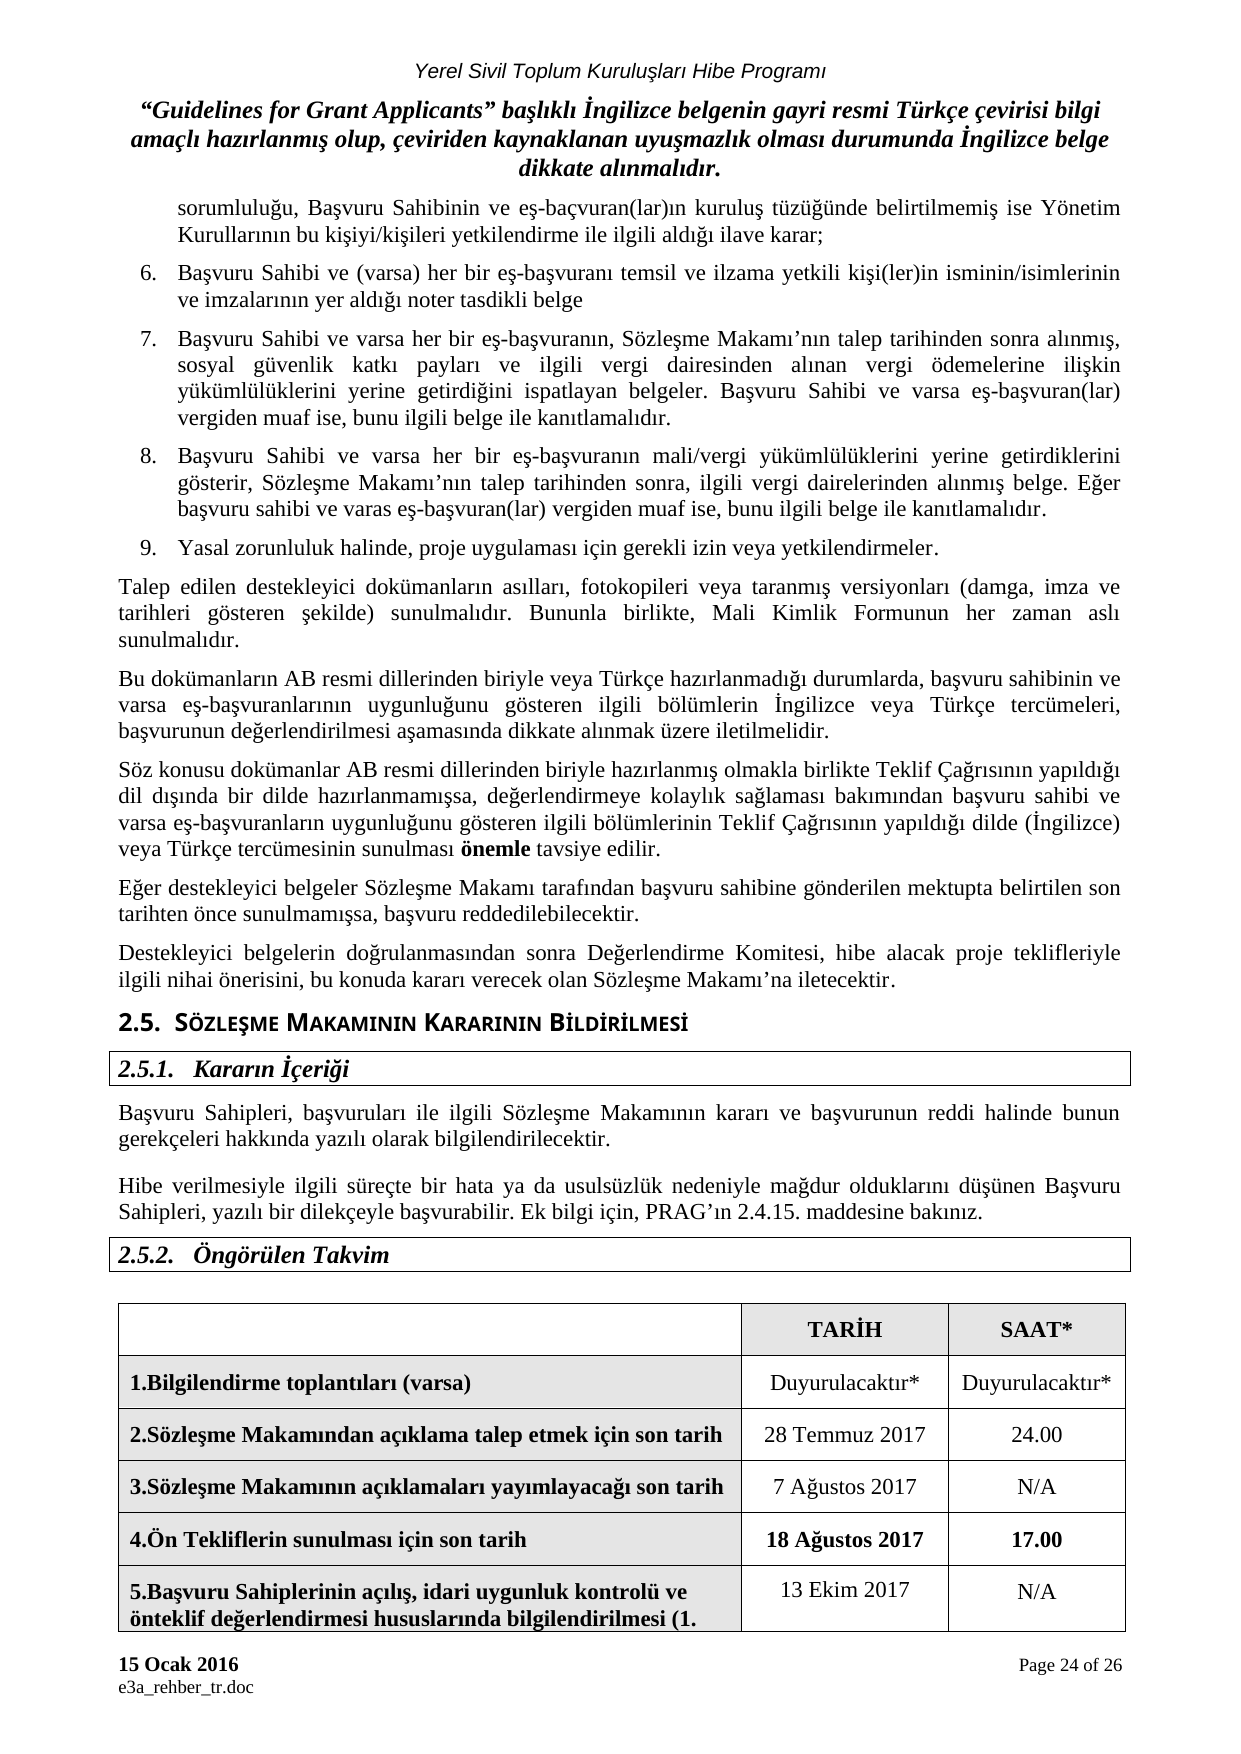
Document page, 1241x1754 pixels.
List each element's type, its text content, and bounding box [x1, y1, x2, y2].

table_header TARİH [742, 1304, 948, 1355]
table_header [119, 1304, 741, 1355]
table_cell 17.00 [949, 1513, 1125, 1565]
table_cell N/A [949, 1461, 1125, 1512]
table_cell 7 Ağustos 2017 [742, 1461, 948, 1512]
text Başvuru Sahipleri, başvuruları ile ilgili Sözleşme Makamının kararı ve başvurunun reddi halinde bunun gerekçeleri hakkında yazılı olarak bilgilendirilecektir. [118, 1098, 1122, 1151]
table_cell Duyurulacaktır* [742, 1356, 948, 1407]
list Başvuru Sahibi ve (varsa) her bir eş-başvuranı temsil ve ilzama yetkili kişi(ler)in isminin/isimlerinin ve imzalarının yer aldığı noter tasdikli belge [140, 259, 1122, 312]
table_header SAAT* [949, 1304, 1125, 1355]
list Kararın İçeriği [110, 1052, 1130, 1085]
table_cell 18 Ağustos 2017 [742, 1513, 948, 1565]
table_cell 28 Temmuz 2017 [742, 1409, 948, 1460]
table_cell 3.Sözleşme Makamının açıklamaları yayımlayacağı son tarih [119, 1461, 741, 1512]
table_cell Duyurulacaktır* [949, 1356, 1125, 1407]
list Başvuru Sahibi ve varsa her bir eş-başvuranın, Sözleşme Makamı’nın talep tarihinden sonra alınmış, sosyal güvenlik katkı payları ve ilgili vergi dairesinden alınan vergi ödemelerine ilişkin yükümlülüklerini yerine getirdiğini ispatlayan belgeler. Başvuru Sahibi ve varsa eş-başvuran(lar) vergiden muaf ise, bunu ilgili belge ile kanıtlamalıdır. [140, 325, 1122, 430]
text Hibe verilmesiyle ilgili süreçte bir hata ya da usulsüzlük nedeniyle mağdur olduklarını düşünen Başvuru Sahipleri, yazılı bir dilekçeyle başvurabilir. Ek bilgi için, PRAG’ın 2.4.15. maddesine bakınız. [118, 1172, 1122, 1225]
list Yasal zorunluluk halinde, proje uygulaması için gerekli izin veya yetkilendirmeler. [140, 534, 1122, 561]
text Söz konusu dokümanlar AB resmi dillerinden biriyle hazırlanmış olmakla birlikte Teklif Çağrısının yapıldığı dil dışında bir dilde hazırlanmamışsa, değerlendirmeye kolaylık sağlaması bakımından başvuru sahibi ve varsa eş-başvuranların uygunluğunu gösteren ilgili bölümlerinin Teklif Çağrısının yapıldığı dilde (İngilizce) veya Türkçe tercümesinin sunulması önemle tavsiye edilir. [118, 756, 1122, 862]
table_cell 13 Ekim 2017 [742, 1566, 948, 1631]
text Eğer destekleyici belgeler Sözleşme Makamı tarafından başvuru sahibine gönderilen mektupta belirtilen son tarihten önce sunulmamışsa, başvuru reddedilebilecektir. [118, 874, 1122, 927]
text Talep edilen destekleyici dokümanların asılları, fotokopileri veya taranmış versiyonları (damga, imza ve tarihleri gösteren şekilde) sunulmalıdır. Bununla birlikte, Mali Kimlik Formunun her zaman aslı sunulmalıdır. [118, 573, 1122, 652]
table_cell N/A [949, 1566, 1125, 1631]
text Destekleyici belgelerin doğrulanmasından sonra Değerlendirme Komitesi, hibe alacak proje teklifleriyle ilgili nihai önerisini, bu konuda kararı verecek olan Sözleşme Makamı’na iletecektir. [118, 939, 1122, 992]
table_cell 4.Ön Tekliflerin sunulması için son tarih [119, 1513, 741, 1565]
table_cell 2.Sözleşme Makamından açıklama talep etmek için son tarih [119, 1409, 741, 1460]
table_cell 24.00 [949, 1409, 1125, 1460]
list Öngörülen Takvim [110, 1238, 1130, 1271]
text Sözleşme Makamının Kararının Bildirilmesi [118, 1004, 1122, 1038]
table_cell 1.Bilgilendirme toplantıları (varsa) [119, 1356, 741, 1407]
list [140, 194, 1122, 247]
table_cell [119, 1566, 741, 1631]
list Başvuru Sahibi ve varsa her bir eş-başvuranın mali/vergi yükümlülüklerini yerine getirdiklerini gösterir, Sözleşme Makamı’nın talep tarihinden sonra, ilgili vergi dairelerinden alınmış belge. Eğer başvuru sahibi ve varas eş-başvuran(lar) vergiden muaf ise, bunu ilgili belge ile kanıtlamalıdır. [140, 443, 1122, 522]
text Bu dokümanların AB resmi dillerinden biriyle veya Türkçe hazırlanmadığı durumlarda, başvuru sahibinin ve varsa eş-başvuranlarının uygunluğunu gösteren ilgili bölümlerin İngilizce veya Türkçe tercümeleri, başvurunun değerlendirilmesi aşamasında dikkate alınmak üzere iletilmelidir. [118, 664, 1122, 744]
